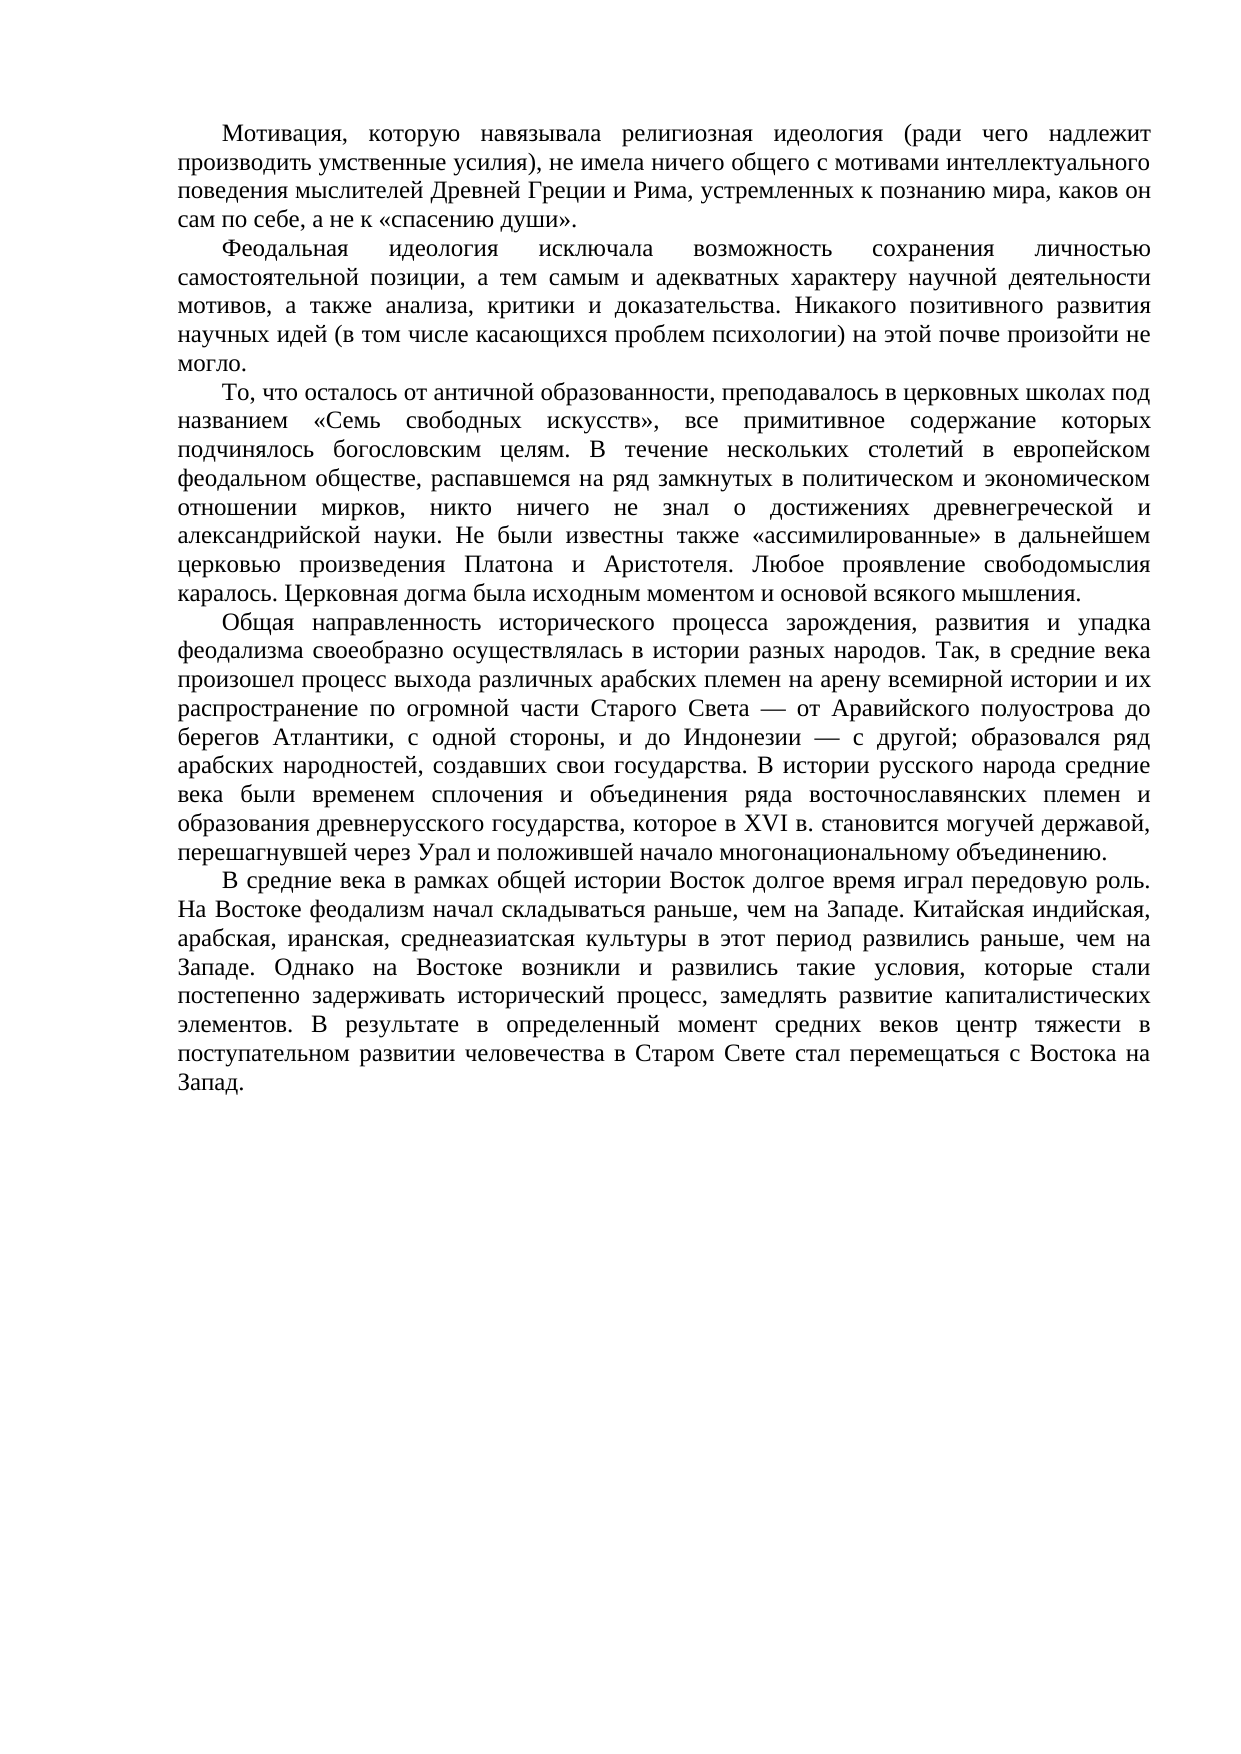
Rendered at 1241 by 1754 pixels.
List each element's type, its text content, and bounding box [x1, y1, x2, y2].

text Мотивация, которую навязывала религиозная идеология (ради чего надлежит производить умственные усилия), не имела ничего общего с мотивами интеллектуального поведения мыслителей Древней Греции и Рима, устремленных к познанию мира, каков он сам по себе, а не к «спасению души». [177, 118, 1152, 233]
text Феодальная идеология исключала возможность сохранения личностью самостоятельной позиции, а тем самым и адекватных характеру научной деятельности мотивов, а также анализа, критики и доказательства. Никакого позитивного развития научных идей (в том числе касающихся проблем психологии) на этой почве произойти не могло. [177, 233, 1152, 377]
text То, что осталось от античной образованности, преподавалось в церковных школах под названием «Семь свободных искусств», все примитивное содержание которых подчинялось богословским целям. В течение нескольких столетий в европейском феодальном обществе, распавшемся на ряд замкнутых в политическом и экономическом отношении мирков, никто ничего не знал о достижениях древнегреческой и александрийской науки. Не были известны также «ассимилированные» в дальнейшем церковью произведения Платона и Аристотеля. Любое проявление свободомыслия каралось. Церковная догма была исходным моментом и основой всякого мышления. [177, 377, 1152, 607]
text В средние века в рамках общей истории Восток долгое время играл передовую роль. На Востоке феодализм начал складываться раньше, чем на Западе. Китайская индийская, арабская, иранская, среднеазиатская культуры в этот период развились раньше, чем на Западе. Однако на Востоке возникли и развились такие условия, которые стали постепенно задерживать исторический процесс, замедлять развитие капиталистических элементов. В результате в определенный момент средних веков центр тяжести в поступательном развитии человечества в Старом Свете стал перемещаться с Востока на Запад. [177, 866, 1152, 1096]
text Общая направленность исторического процесса зарождения, развития и упадка феодализма своеобразно осуществлялась в истории разных народов. Так, в средние века произошел процесс выхода различных арабских племен на арену всемирной истории и их распространение по огромной части Старого Света — от Аравийского полуострова до берегов Атлантики, с одной стороны, и до Индонезии — с другой; образовался ряд арабских народностей, создавших свои государства. В истории русского народа средние века были временем сплочения и объединения ряда восточнославянских племен и образования древнерусского государства, которое в XVI в. становится могучей державой, перешагнувшей через Урал и положившей начало многонациональному объединению. [177, 607, 1152, 866]
